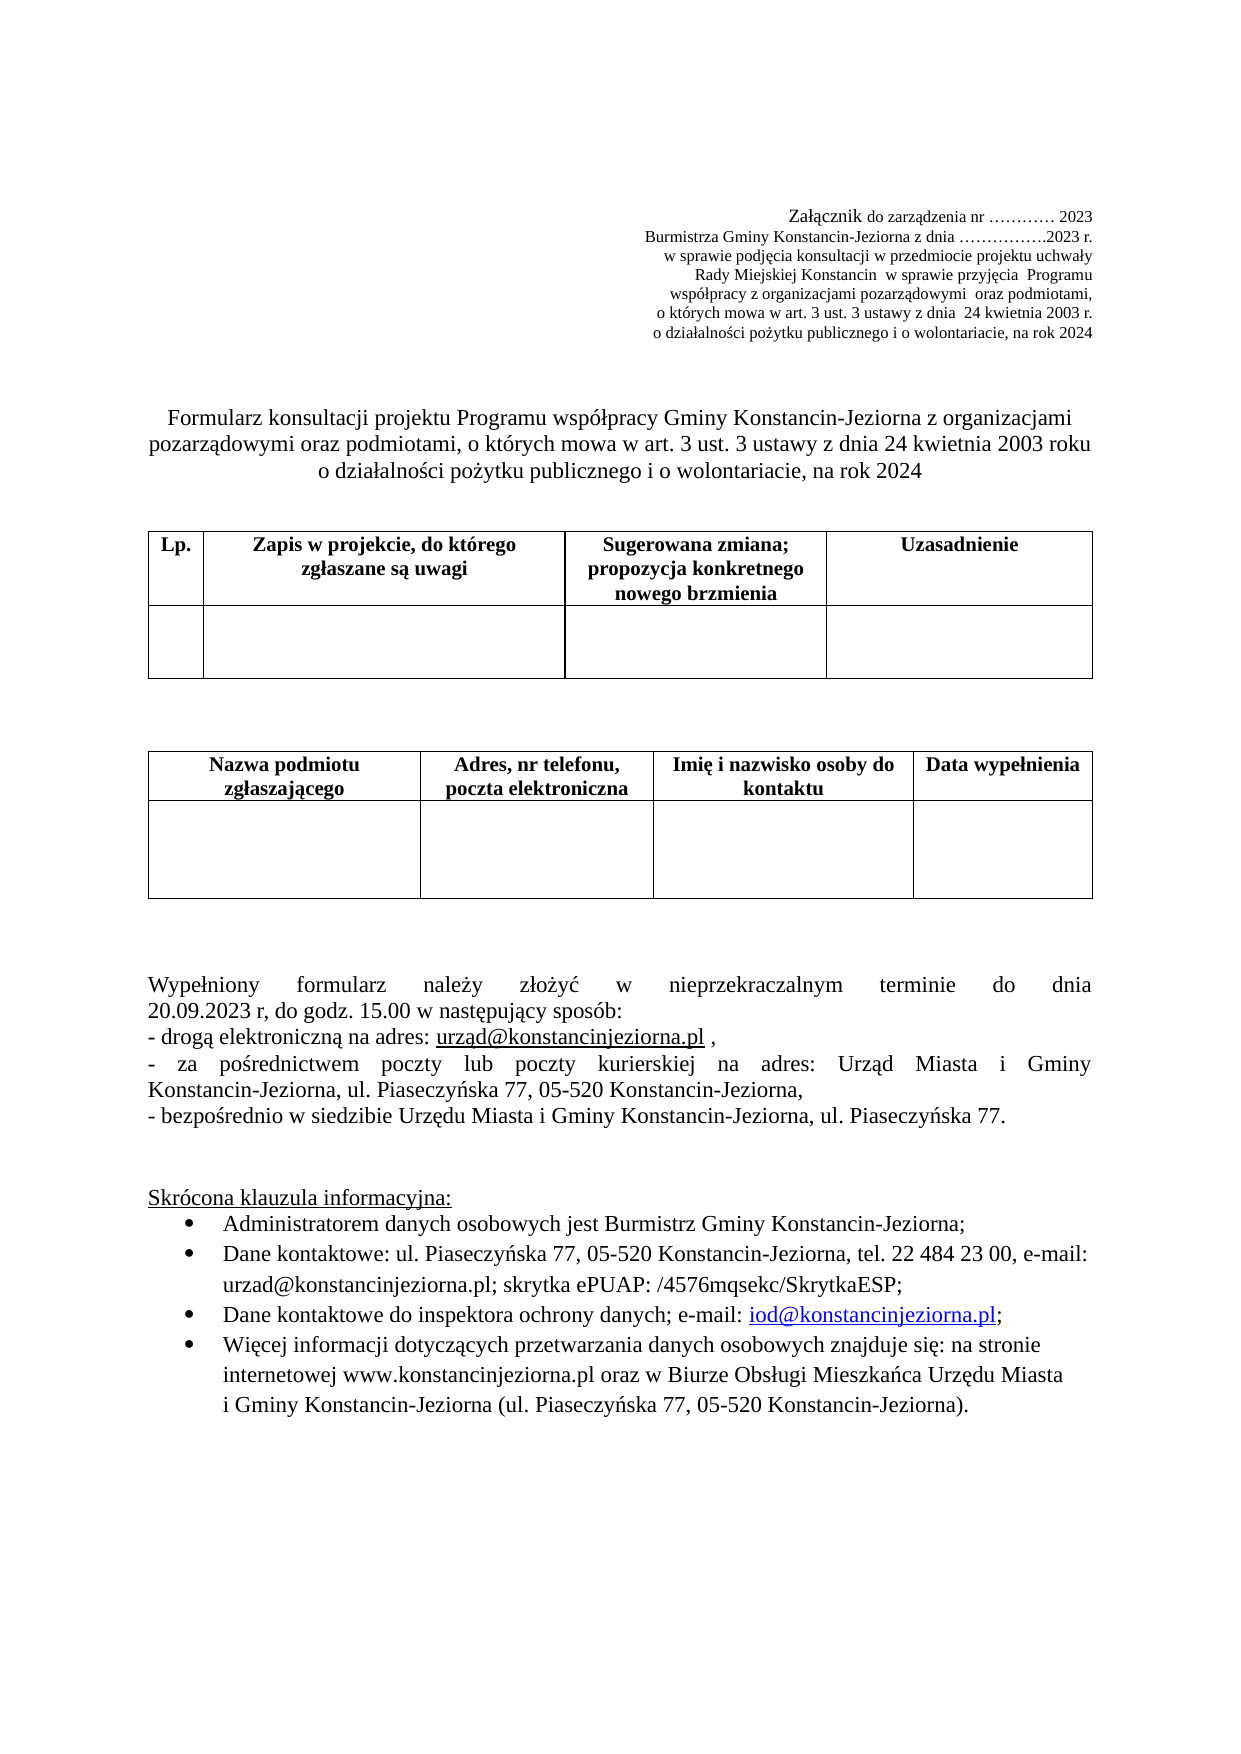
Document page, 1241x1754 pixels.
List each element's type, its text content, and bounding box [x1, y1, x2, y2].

text w sprawie podjęcia konsultacji w przedmiocie projektu uchwały [148, 246, 1093, 265]
text Burmistrza Gminy Konstancin-Jeziorna z dnia …………….2023 r. [148, 227, 1093, 246]
table_header Adres, nr telefonu, poczta elektroniczna [421, 752, 653, 800]
table_header Zapis w projekcie, do którego zgłaszane są uwagi [204, 532, 564, 604]
text Skrócona klauzula informacyjna: [148, 1184, 1093, 1210]
table_cell [204, 606, 564, 678]
table_header Imię i nazwisko osoby do kontaktu [654, 752, 913, 800]
list Dane kontaktowe do inspektora ochrony danych; e-mail: iod@konstancinjeziorna.pl; [185, 1301, 1093, 1327]
text Załącznik do zarządzenia nr ………… 2023 [148, 205, 1093, 227]
text o działalności pożytku publicznego i o wolontariacie, na rok 2024 [148, 322, 1093, 342]
table_cell [421, 801, 653, 897]
table_cell [827, 606, 1092, 678]
table_cell [566, 606, 826, 678]
table_header Uzasadnienie [827, 532, 1092, 604]
text Formularz konsultacji projektu Programu współpracy Gminy Konstancin-Jeziorna z organizacjami pozarządowymi oraz podmiotami, o których mowa w art. 3 ust. 3 ustawy z dnia 24 kwietnia 2003 roku o działalności pożytku publicznego i o wolontariacie, na rok 2024 [148, 404, 1093, 483]
text o których mowa w art. 3 ust. 3 ustawy z dnia 24 kwietnia 2003 r. [148, 303, 1093, 322]
list Dane kontaktowe: ul. Piaseczyńska 77, 05-520 Konstancin-Jeziorna, tel. 22 484 23 00, e-mail: urzad@konstancinjeziorna.pl; skrytka ePUAP: /4576mqsekc/SkrytkaESP; [185, 1240, 1093, 1297]
text współpracy z organizacjami pozarządowymi oraz podmiotami, [148, 284, 1093, 303]
table_header Data wypełnienia [914, 752, 1092, 800]
text - drogą elektroniczną na adres: urząd@konstancinjeziorna.pl , [148, 1023, 1093, 1050]
table_header Lp. [149, 532, 203, 604]
table_header Sugerowana zmiana; propozycja konkretnego nowego brzmienia [566, 532, 826, 604]
table_cell [914, 801, 1092, 897]
text - bezpośrednio w siedzibie Urzędu Miasta i Gminy Konstancin-Jeziorna, ul. Piaseczyńska 77. [148, 1102, 1093, 1129]
table_cell [149, 606, 203, 678]
list Administratorem danych osobowych jest Burmistrz Gminy Konstancin-Jeziorna; [185, 1210, 1093, 1237]
list Więcej informacji dotyczących przetwarzania danych osobowych znajduje się: na stronie internetowej www.konstancinjeziorna.pl oraz w Biurze Obsługi Mieszkańca Urzędu Miasta i Gminy Konstancin-Jeziorna (ul. Piaseczyńska 77, 05-520 Konstancin-Jeziorna). [185, 1331, 1093, 1418]
text Wypełniony formularz należy złożyć w nieprzekraczalnym terminie do dnia 20.09.2023 r, do godz. 15.00 w następujący sposób: [148, 971, 1093, 1023]
text Rady Miejskiej Konstancin w sprawie przyjęcia Programu [148, 265, 1093, 284]
text - za pośrednictwem poczty lub poczty kurierskiej na adres: Urząd Miasta i Gminy Konstancin-Jeziorna, ul. Piaseczyńska 77, 05-520 Konstancin-Jeziorna, [148, 1050, 1093, 1102]
table_header Nazwa podmiotu zgłaszającego [149, 752, 420, 800]
table_cell [654, 801, 913, 897]
table_cell [149, 801, 420, 897]
